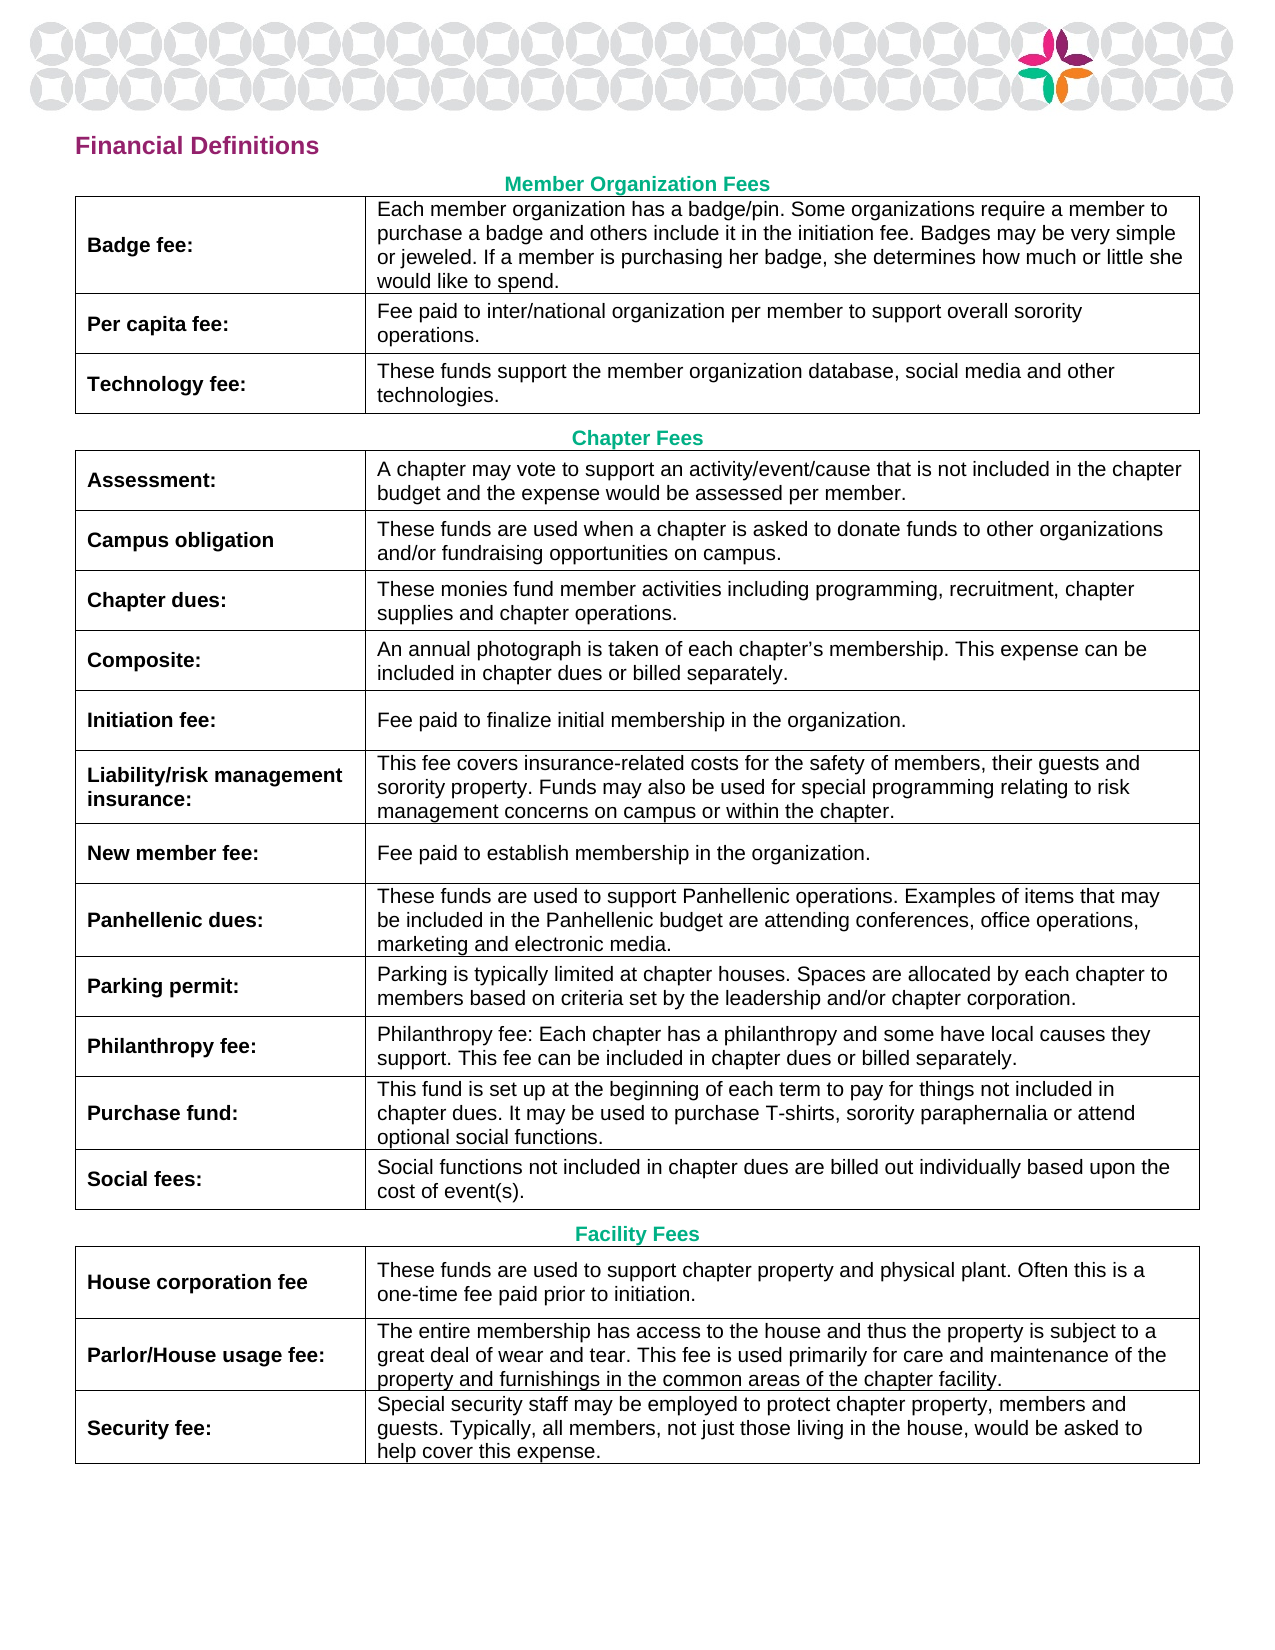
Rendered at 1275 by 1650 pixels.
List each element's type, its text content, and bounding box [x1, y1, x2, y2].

table_cell Campus obligation [76, 511, 365, 570]
table_cell Social functions not included in chapter dues are billed out individually based upon the cost of event(s). [366, 1150, 1199, 1208]
table_header Badge fee: [76, 197, 365, 293]
table_cell These funds are used when a chapter is asked to donate funds to other organizations and/or fundraising opportunities on campus. [366, 511, 1199, 570]
table_cell These monies fund member activities including programming, recruitment, chapter supplies and chapter operations. [366, 571, 1199, 630]
table_cell Per capita fee: [76, 294, 365, 353]
table_cell Panhellenic dues: [76, 884, 365, 956]
table_header These funds are used to support chapter property and physical plant. Often this is a one-time fee paid prior to initiation. [366, 1247, 1199, 1317]
table_cell Fee paid to establish membership in the organization. [366, 824, 1199, 883]
table_cell Philanthropy fee: [76, 1017, 365, 1076]
text Chapter Fees [75, 426, 1200, 450]
text Facility Fees [75, 1222, 1200, 1246]
text Member Organization Fees [75, 172, 1200, 196]
table_cell These funds support the member organization database, social media and other technologies. [366, 354, 1199, 413]
picture [0, 0, 1269, 903]
text Financial Definitions [75, 131, 1200, 160]
table_header House corporation fee [76, 1247, 365, 1317]
table_cell Initiation fee: [76, 691, 365, 750]
table_cell Parking permit: [76, 957, 365, 1016]
table_header A chapter may vote to support an activity/event/cause that is not included in the chapter budget and the expense would be assessed per member. [366, 451, 1199, 510]
table_cell Parking is typically limited at chapter houses. Spaces are allocated by each chapter to members based on criteria set by the leadership and/or chapter corporation. [366, 957, 1199, 1016]
table_cell Philanthropy fee: Each chapter has a philanthropy and some have local causes they support. This fee can be included in chapter dues or billed separately. [366, 1017, 1199, 1076]
table_cell Purchase fund: [76, 1077, 365, 1148]
table_cell Security fee: [76, 1391, 365, 1463]
table_header Each member organization has a badge/pin. Some organizations require a member to purchase a badge and others include it in the initiation fee. Badges may be very simple or jeweled. If a member is purchasing her badge, she determines how much or little she would like to spend. [366, 197, 1199, 293]
table_cell Fee paid to finalize initial membership in the organization. [366, 691, 1199, 750]
table_cell Chapter dues: [76, 571, 365, 630]
table_cell This fee covers insurance-related costs for the safety of members, their guests and sorority property. Funds may also be used for special programming relating to risk management concerns on campus or within the chapter. [366, 751, 1199, 823]
table_cell Composite: [76, 631, 365, 690]
table_header Assessment: [76, 451, 365, 510]
table_cell Social fees: [76, 1150, 365, 1208]
table_cell The entire membership has access to the house and thus the property is subject to a great deal of wear and tear. This fee is used primarily for care and maintenance of the property and furnishings in the common areas of the chapter facility. [366, 1319, 1199, 1390]
table_cell An annual photograph is taken of each chapter’s membership. This expense can be included in chapter dues or billed separately. [366, 631, 1199, 690]
table_cell Special security staff may be employed to protect chapter property, members and guests. Typically, all members, not just those living in the house, would be asked to help cover this expense. [366, 1391, 1199, 1463]
table_cell Parlor/House usage fee: [76, 1319, 365, 1390]
table_cell New member fee: [76, 824, 365, 883]
table_cell These funds are used to support Panhellenic operations. Examples of items that may be included in the Panhellenic budget are attending conferences, office operations, marketing and electronic media. [366, 884, 1199, 956]
table_cell Liability/risk management insurance: [76, 751, 365, 823]
table_cell This fund is set up at the beginning of each term to pay for things not included in chapter dues. It may be used to purchase T-shirts, sorority paraphernalia or attend optional social functions. [366, 1077, 1199, 1148]
table_cell Technology fee: [76, 354, 365, 413]
table_cell Fee paid to inter/national organization per member to support overall sorority operations. [366, 294, 1199, 353]
